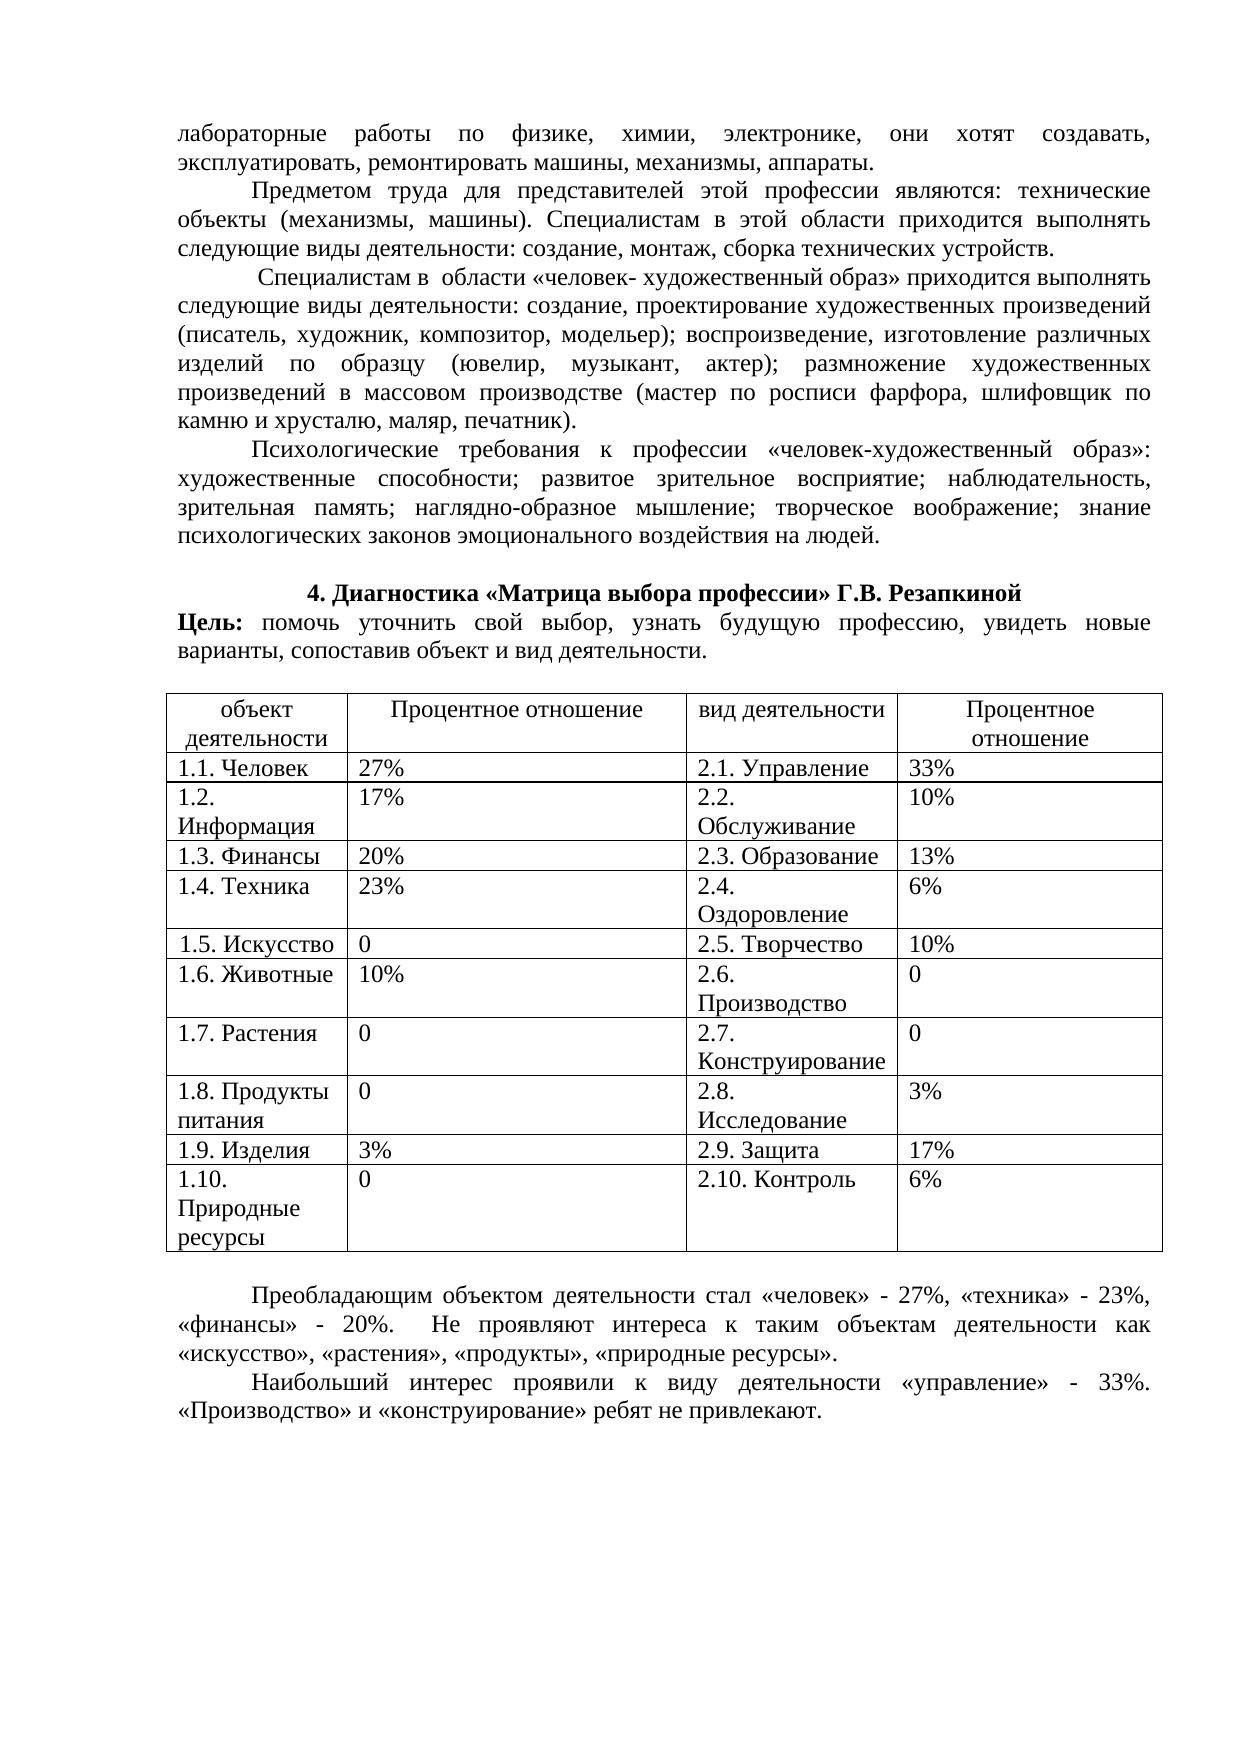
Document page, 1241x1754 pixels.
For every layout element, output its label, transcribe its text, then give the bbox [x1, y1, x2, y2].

table_cell 1.4. Техника [167, 871, 347, 928]
table_cell 17% [348, 783, 686, 840]
text Цель: помочь уточнить свой выбор, узнать будущую профессию, увидеть новые варианты, сопоставив объект и вид деятельности. [177, 607, 1152, 664]
table_cell 10% [898, 929, 1162, 958]
table_cell 1.10. Природные ресурсы [167, 1165, 347, 1251]
table_cell 6% [898, 1165, 1162, 1251]
table_cell 2.5. Творчество [687, 929, 897, 958]
table_cell 0 [348, 1076, 686, 1134]
table_header Процентное отношение [348, 694, 686, 752]
table_cell 2.3. Образование [687, 841, 897, 870]
text Предметом труда для представителей этой профессии являются: технические объекты (механизмы, машины). Специалистам в этой области приходится выполнять следующие виды деятельности: создание, монтаж, сборка технических устройств. [177, 176, 1152, 262]
table_cell 17% [898, 1135, 1162, 1163]
table_cell 2.2. Обслуживание [687, 783, 897, 840]
text 4. Диагностика «Матрица выбора профессии» Г.В. Резапкиной [177, 578, 1152, 607]
table_cell 1.2. Информация [167, 783, 347, 840]
table_cell 2.1. Управление [687, 753, 897, 781]
table_cell 10% [348, 959, 686, 1017]
table_cell 2.10. Контроль [687, 1165, 897, 1251]
table_cell 6% [898, 871, 1162, 928]
text Наибольший интерес проявили к виду деятельности «управление» - 33%. «Производство» и «конструирование» ребят не привлекают. [177, 1367, 1152, 1424]
table_header объект деятельности [167, 694, 347, 752]
table_cell 0 [348, 929, 686, 958]
table_header вид деятельности [687, 694, 897, 752]
table_cell 0 [348, 1018, 686, 1075]
text Специалистам в области «человек- художественный образ» приходится выполнять следующие виды деятельности: создание, проектирование художественных произведений (писатель, художник, композитор, модельер); воспроизведение, изготовление различных изделий по образцу (ювелир, музыкант, актер); размножение художественных произведений в массовом производстве (мастер по росписи фарфора, шлифовщик по камню и хрусталю, маляр, печатник). [177, 262, 1152, 434]
table_cell 0 [898, 1018, 1162, 1075]
table_cell 1.7. Растения [167, 1018, 347, 1075]
table_cell 20% [348, 841, 686, 870]
table_cell 1.1. Человек [167, 753, 347, 781]
table_cell 0 [898, 959, 1162, 1017]
table_cell 13% [898, 841, 1162, 870]
table_cell 27% [348, 753, 686, 781]
table_cell 3% [898, 1076, 1162, 1134]
table_cell 3% [348, 1135, 686, 1163]
table_cell 1.3. Финансы [167, 841, 347, 870]
table_cell 2.6. Производство [687, 959, 897, 1017]
table_cell 2.7. Конструирование [687, 1018, 897, 1075]
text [177, 118, 1152, 176]
table_cell 1.6. Животные [167, 959, 347, 1017]
table_header Процентное отношение [898, 694, 1162, 752]
text Преобладающим объектом деятельности стал «человек» - 27%, «техника» - 23%, «финансы» - 20%. Не проявляют интереса к таким объектам деятельности как «искусство», «растения», «продукты», «природные ресурсы». [177, 1281, 1152, 1367]
table_cell 2.4. Оздоровление [687, 871, 897, 928]
table_cell 0 [348, 1165, 686, 1251]
table_cell 33% [898, 753, 1162, 781]
table_cell 23% [348, 871, 686, 928]
table_cell 2.9. Защита [687, 1135, 897, 1163]
text Психологические требования к профессии «человек-художественный образ»: художественные способности; развитое зрительное восприятие; наблюдательность, зрительная память; наглядно-образное мышление; творческое воображение; знание психологических законов эмоционального воздействия на людей. [177, 434, 1152, 549]
table_cell 10% [898, 783, 1162, 840]
table_cell 1.5. Искусство [167, 929, 347, 958]
table_cell 1.8. Продукты питания [167, 1076, 347, 1134]
table_cell 2.8. Исследование [687, 1076, 897, 1134]
table_cell 1.9. Изделия [167, 1135, 347, 1163]
